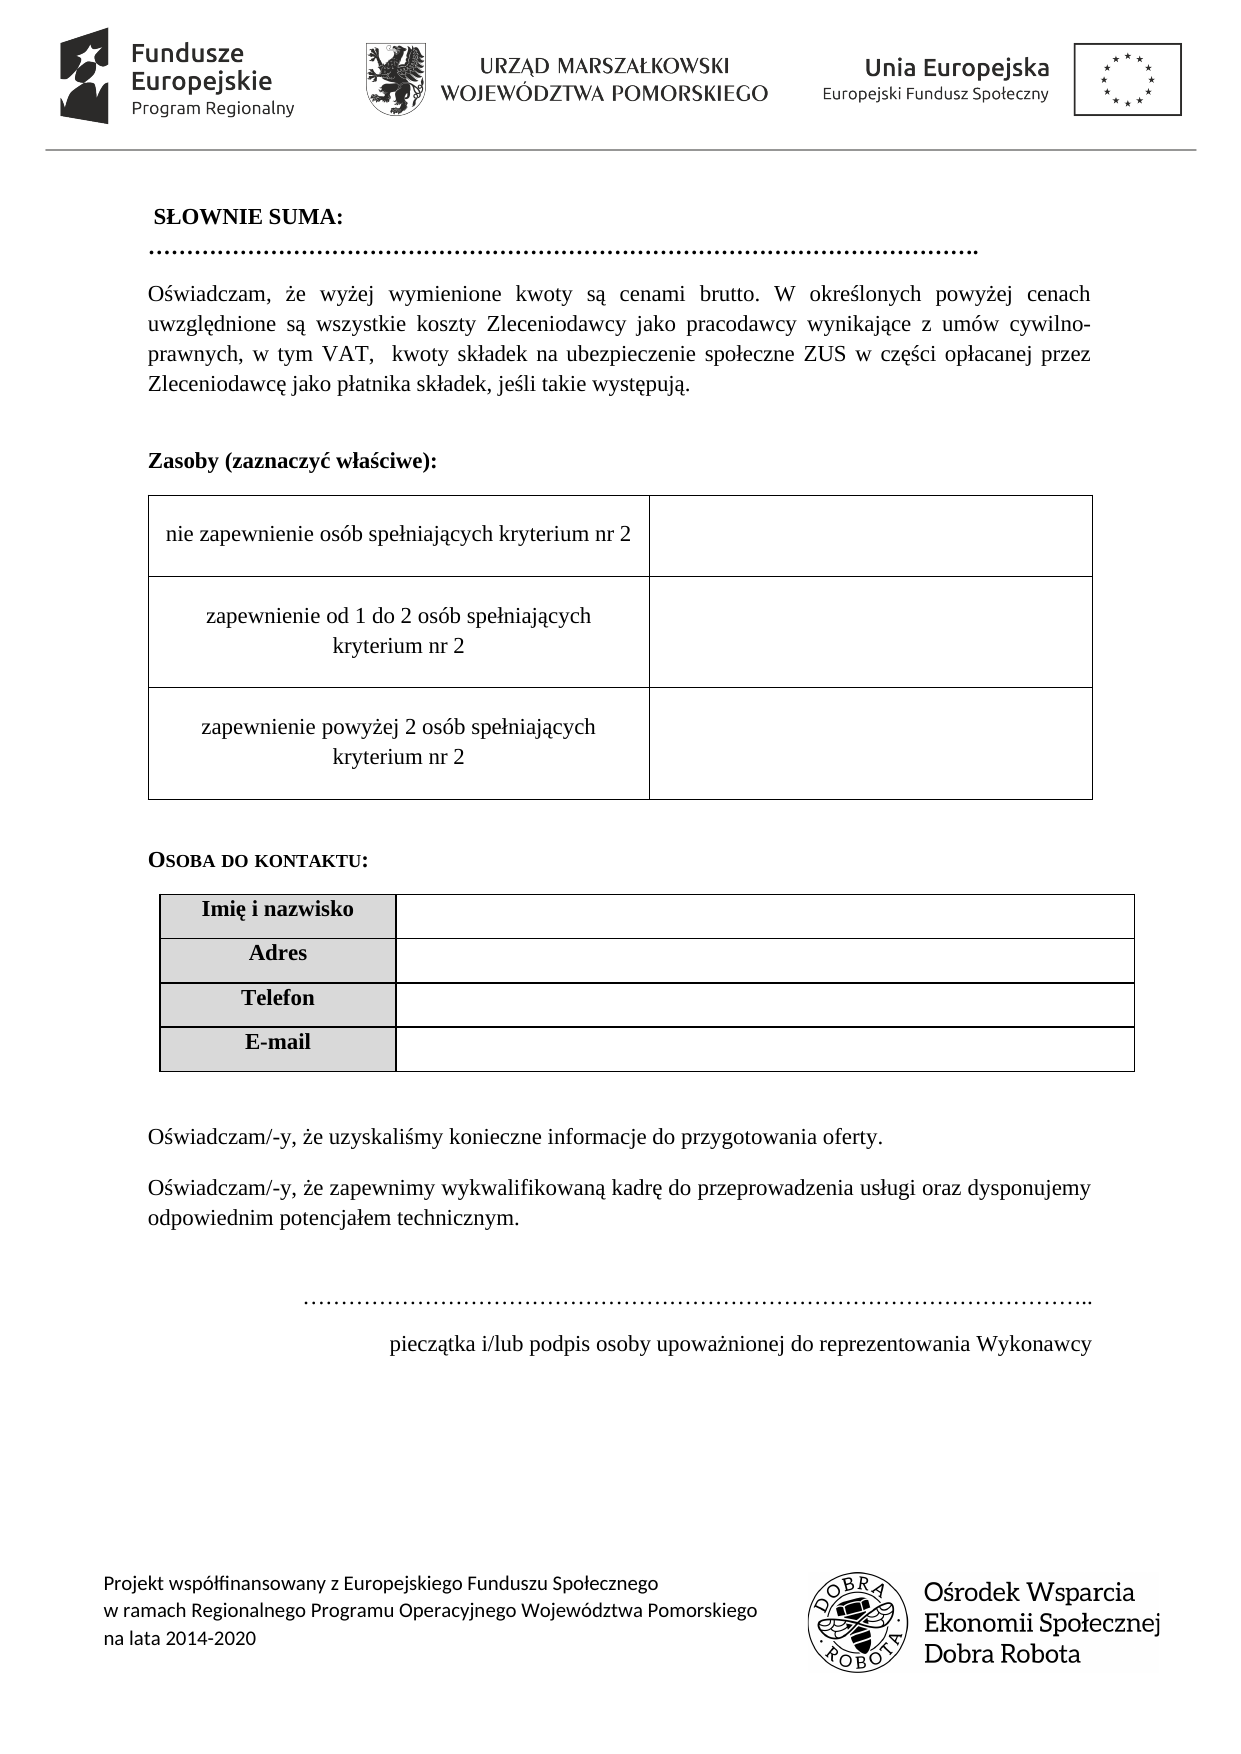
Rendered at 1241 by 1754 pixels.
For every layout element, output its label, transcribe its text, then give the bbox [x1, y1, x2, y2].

text Zasoby (zaznaczyć właściwe): [148, 448, 1092, 474]
table_cell [397, 939, 1134, 982]
table_cell [650, 577, 1092, 687]
text pieczątka i/lub podpis osoby upoważnionej do reprezentowania Wykonawcy [223, 1330, 1093, 1356]
table_header Imię i nazwisko [161, 895, 395, 938]
text Oświadczam/-y, że uzyskaliśmy konieczne informacje do przygotowania oferty. [148, 1123, 1093, 1149]
picture [807, 1572, 1160, 1673]
table_cell [650, 688, 1092, 799]
table_cell Telefon [161, 984, 395, 1026]
table_header nie zapewnienie osób spełniających kryterium nr 2 [149, 496, 649, 576]
table_header [650, 496, 1092, 576]
table_cell zapewnienie od 1 do 2 osób spełniających kryterium nr 2 [149, 577, 649, 687]
table_cell [397, 1028, 1134, 1071]
table_cell E-mail [161, 1028, 395, 1071]
table_cell zapewnienie powyżej 2 osób spełniających kryterium nr 2 [149, 688, 649, 799]
picture [45, 27, 1197, 151]
text Oświadczam/-y, że zapewnimy wykwalifikowaną kadrę do przeprowadzenia usługi oraz dysponujemy odpowiednim potencjałem technicznym. [148, 1174, 1093, 1231]
table_header [397, 895, 1134, 938]
table_cell [397, 984, 1134, 1026]
text Oświadczam, że wyżej wymienione kwoty są cenami brutto. W określonych powyżej cenach uwzględnione są wszystkie koszty Zleceniodawcy jako pracodawcy wynikające z umów cywilno-prawnych, w tym VAT, kwoty składek na ubezpieczenie społeczne ZUS w części opłacanej przez Zleceniodawcę jako płatnika składek, jeśli takie występują. [148, 280, 1092, 397]
text SŁOWNIE SUMA: ………………………………………………………………………………………………. [148, 203, 1092, 259]
table_cell Adres [161, 939, 395, 982]
text Osoba do kontaktu: [148, 847, 1092, 873]
text ………………………………………………………………………………………….. [148, 1283, 1093, 1309]
